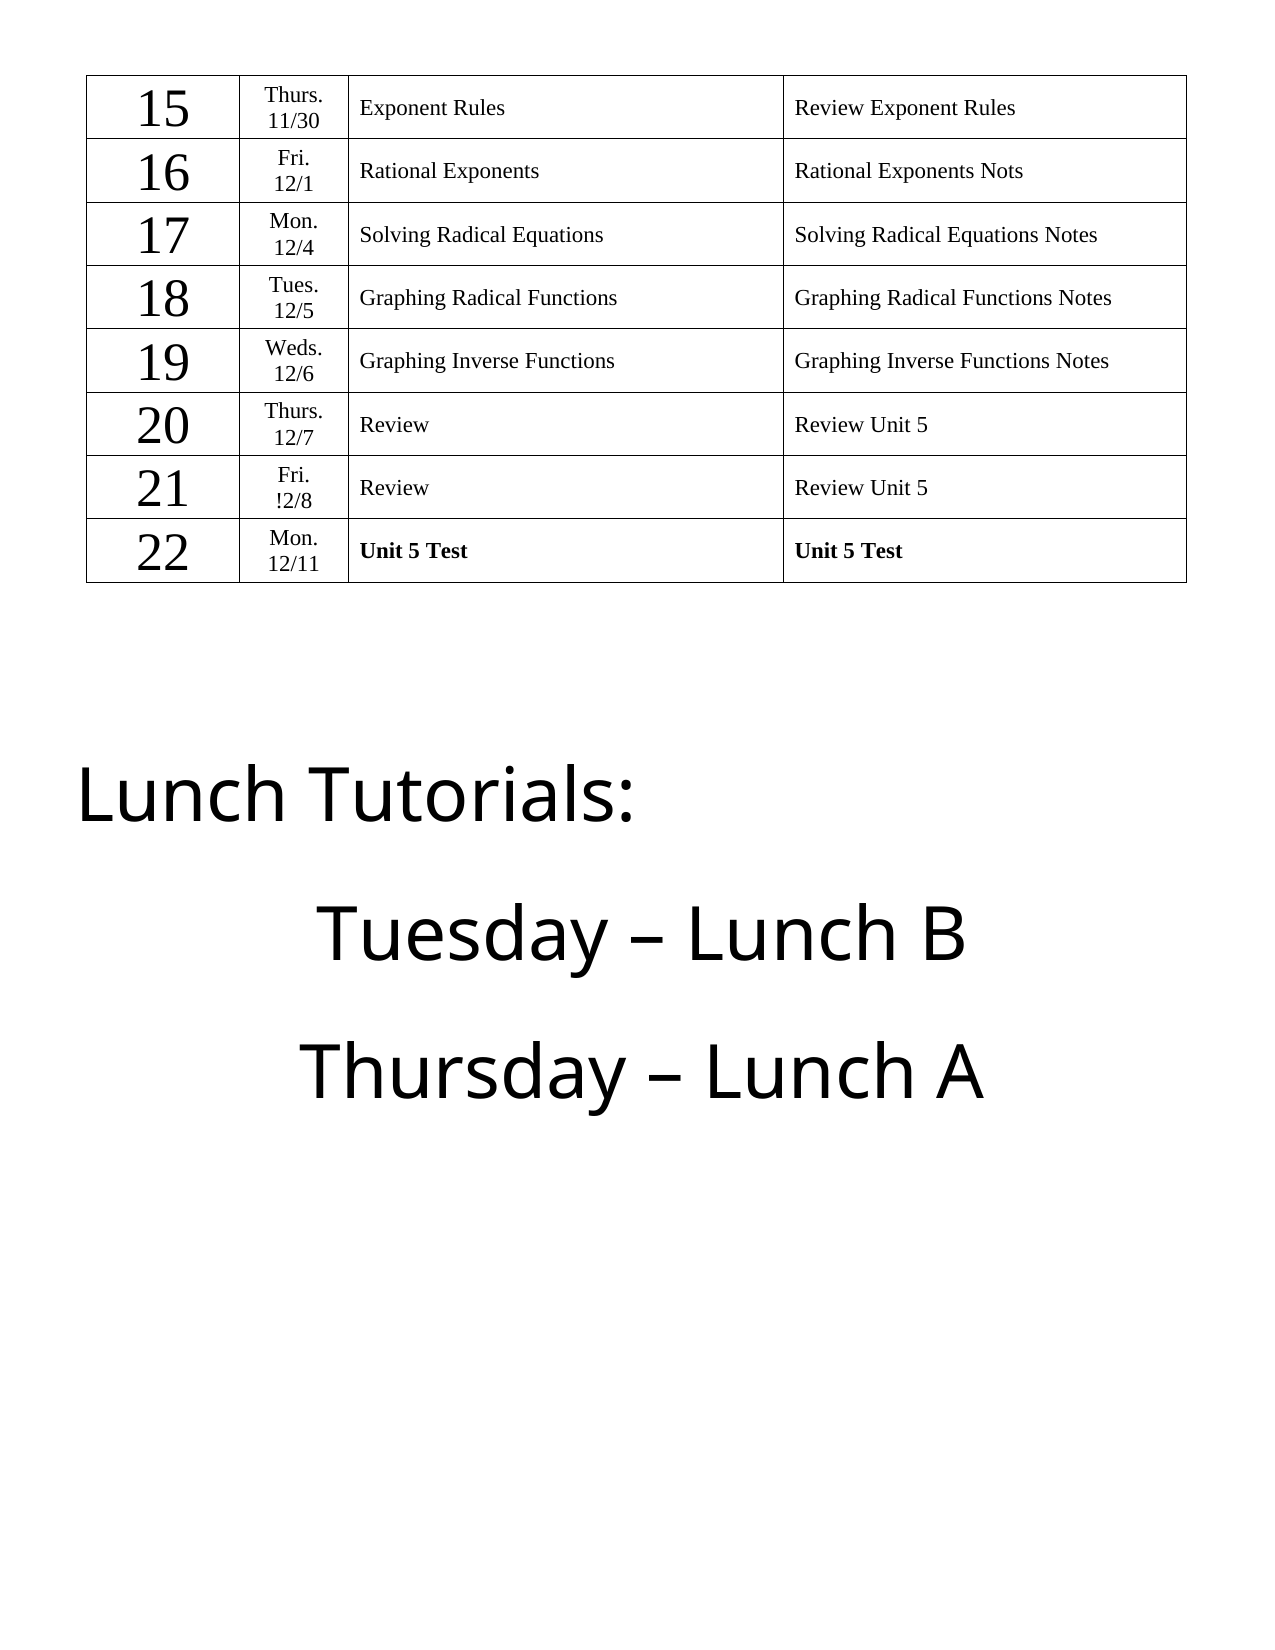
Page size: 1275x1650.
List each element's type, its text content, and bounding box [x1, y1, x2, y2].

table_cell Fri. !2/8 [240, 456, 348, 518]
table_cell Graphing Inverse Functions Notes [784, 329, 1186, 392]
table_cell Review [349, 393, 783, 455]
table_cell Thurs. 11/30 [240, 76, 348, 138]
table_cell Unit 5 Test [784, 519, 1186, 582]
table_cell 21 [87, 456, 239, 518]
text Tuesday – Lunch B [75, 880, 1209, 982]
table_cell Unit 5 Test [349, 519, 783, 582]
table_cell 15 [87, 76, 239, 138]
table_cell Tues. 12/5 [240, 266, 348, 328]
table_cell Graphing Radical Functions [349, 266, 783, 328]
table_cell Graphing Radical Functions Notes [784, 266, 1186, 328]
text Lunch Tutorials: [75, 742, 1209, 844]
table_cell Solving Radical Equations Notes [784, 203, 1186, 265]
table_cell Review Exponent Rules [784, 76, 1186, 138]
text Thursday – Lunch A [75, 1018, 1209, 1121]
table_cell 16 [87, 139, 239, 202]
table_cell 22 [87, 519, 239, 582]
table_cell Graphing Inverse Functions [349, 329, 783, 392]
table_cell Review Unit 5 [784, 456, 1186, 518]
table_cell 19 [87, 329, 239, 392]
table_cell 20 [87, 393, 239, 455]
table_cell 18 [87, 266, 239, 328]
table_cell Rational Exponents [349, 139, 783, 202]
table_cell Fri. 12/1 [240, 139, 348, 202]
table_cell Review Unit 5 [784, 393, 1186, 455]
table_cell Review [349, 456, 783, 518]
table_cell 17 [87, 203, 239, 265]
table_cell Mon. 12/4 [240, 203, 348, 265]
table_cell Weds. 12/6 [240, 329, 348, 392]
table_cell Rational Exponents Nots [784, 139, 1186, 202]
table_cell Exponent Rules [349, 76, 783, 138]
table_cell Solving Radical Equations [349, 203, 783, 265]
table_cell Mon. 12/11 [240, 519, 348, 582]
table_cell Thurs. 12/7 [240, 393, 348, 455]
